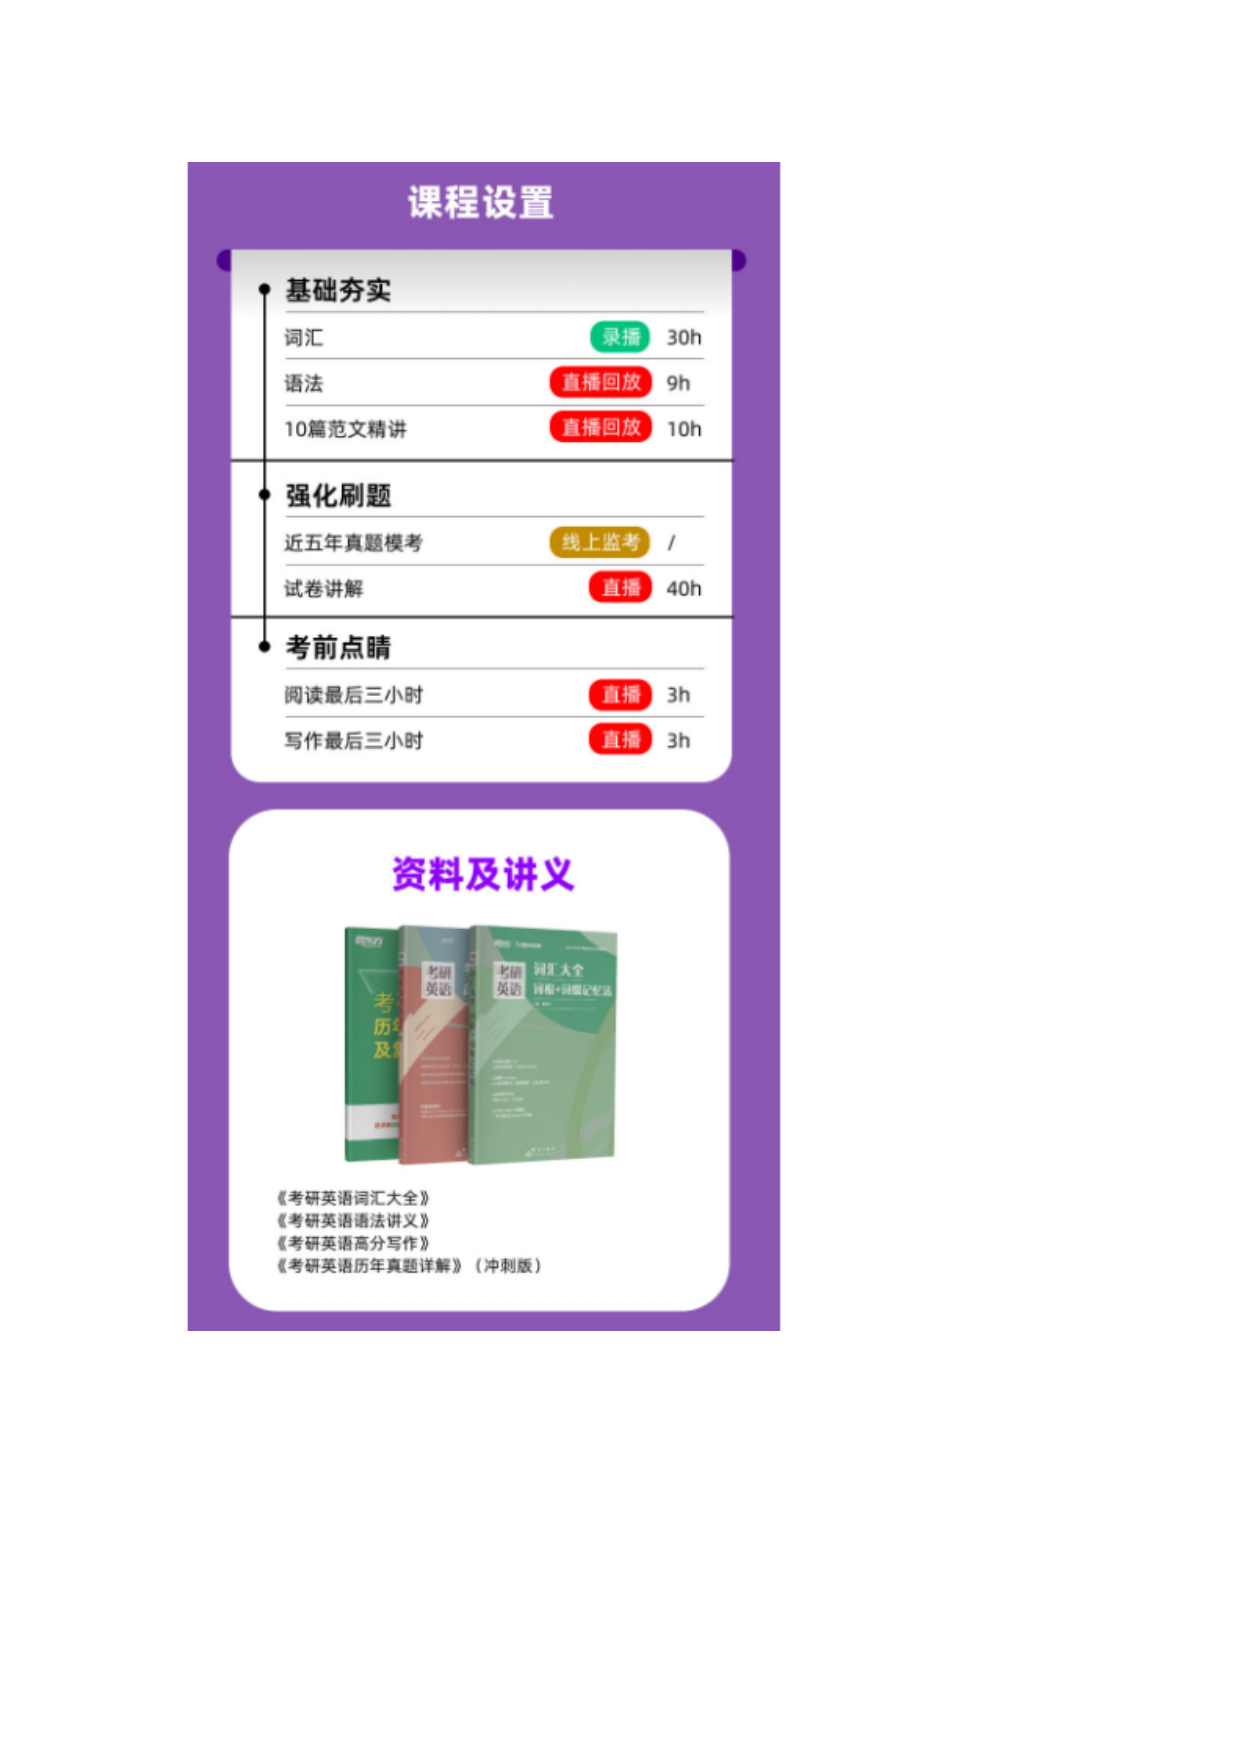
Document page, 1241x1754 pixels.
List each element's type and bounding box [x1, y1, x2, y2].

picture [187, 162, 782, 1331]
